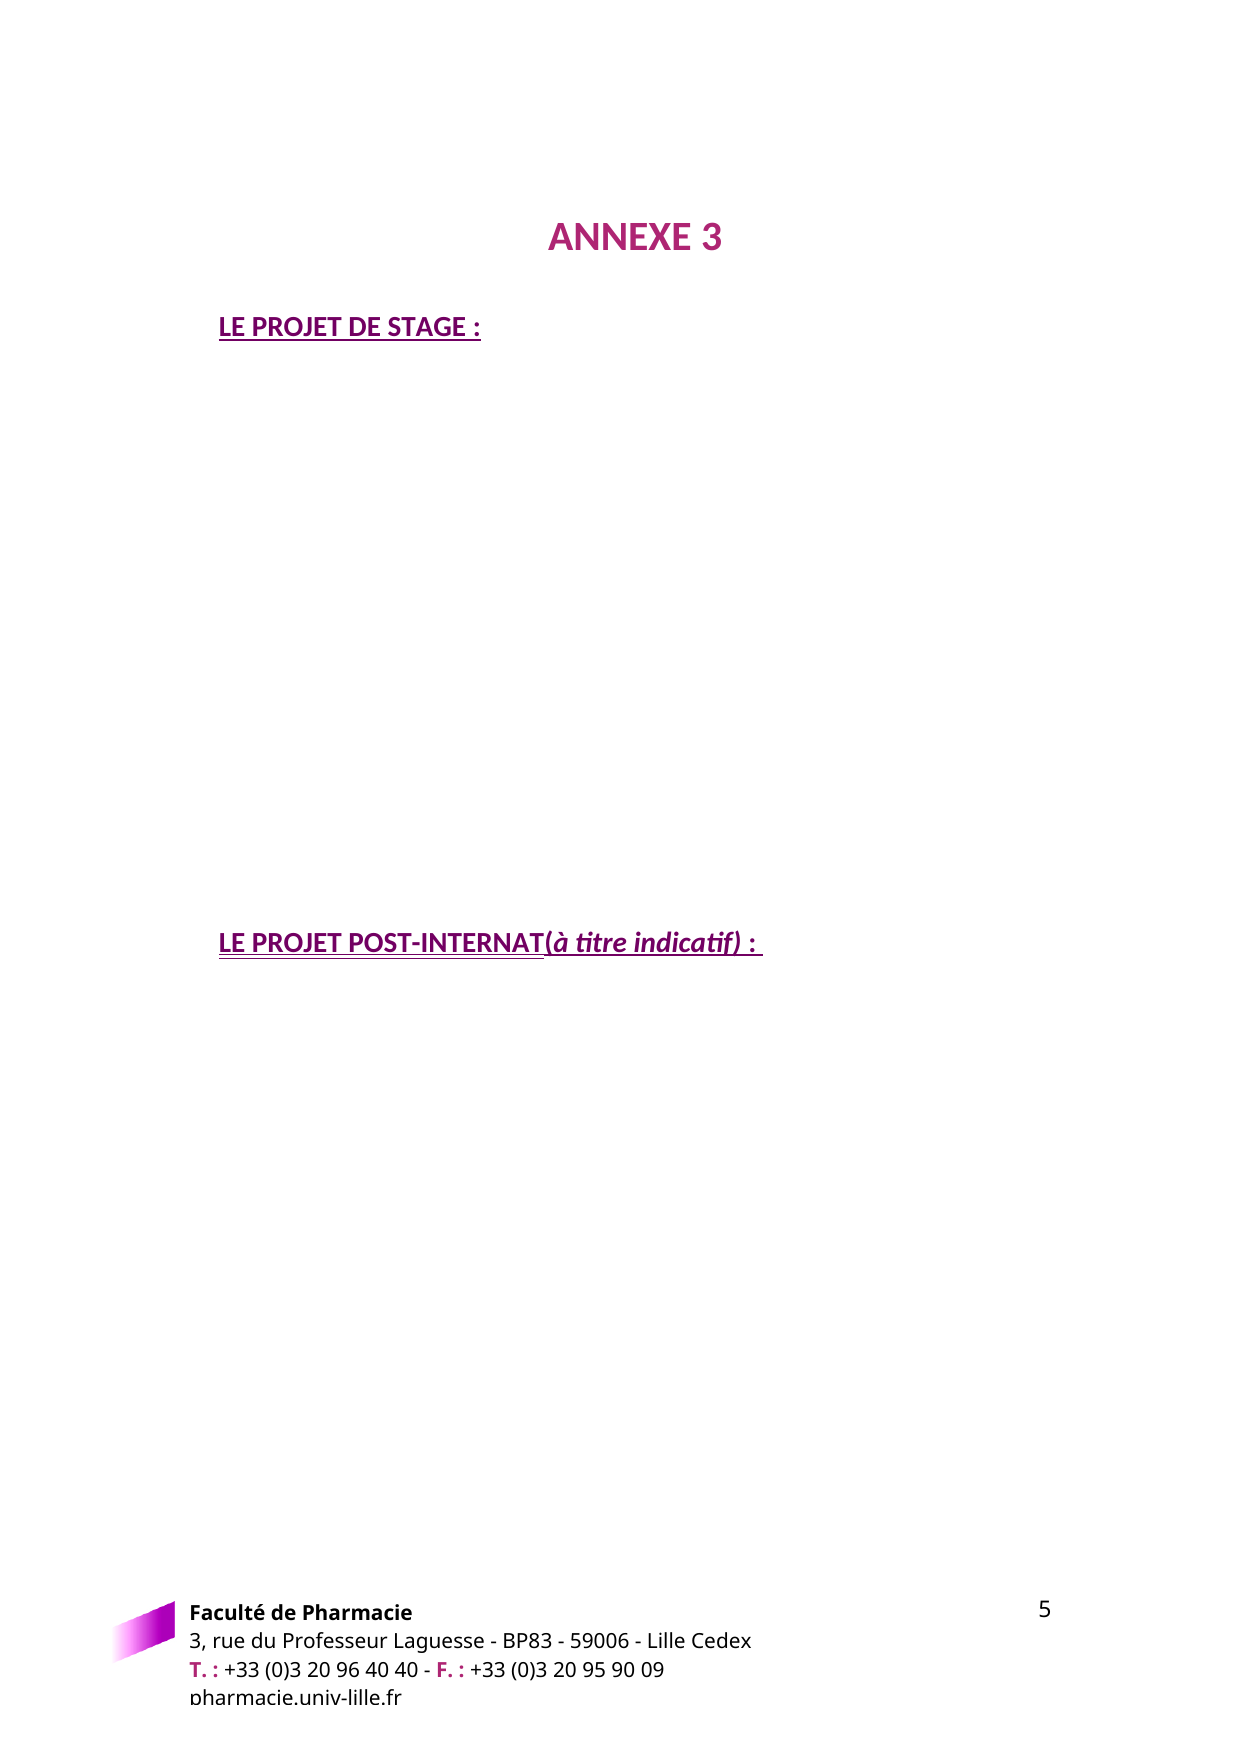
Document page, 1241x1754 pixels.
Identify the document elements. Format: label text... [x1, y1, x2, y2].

subtitle LE PROJET POST-INTERNAT(à titre indicatif) : [218, 924, 1051, 960]
subtitle ANNEXE 3 [218, 209, 1051, 260]
subtitle LE PROJET DE STAGE : [218, 308, 1051, 344]
picture [1, 1594, 180, 1743]
